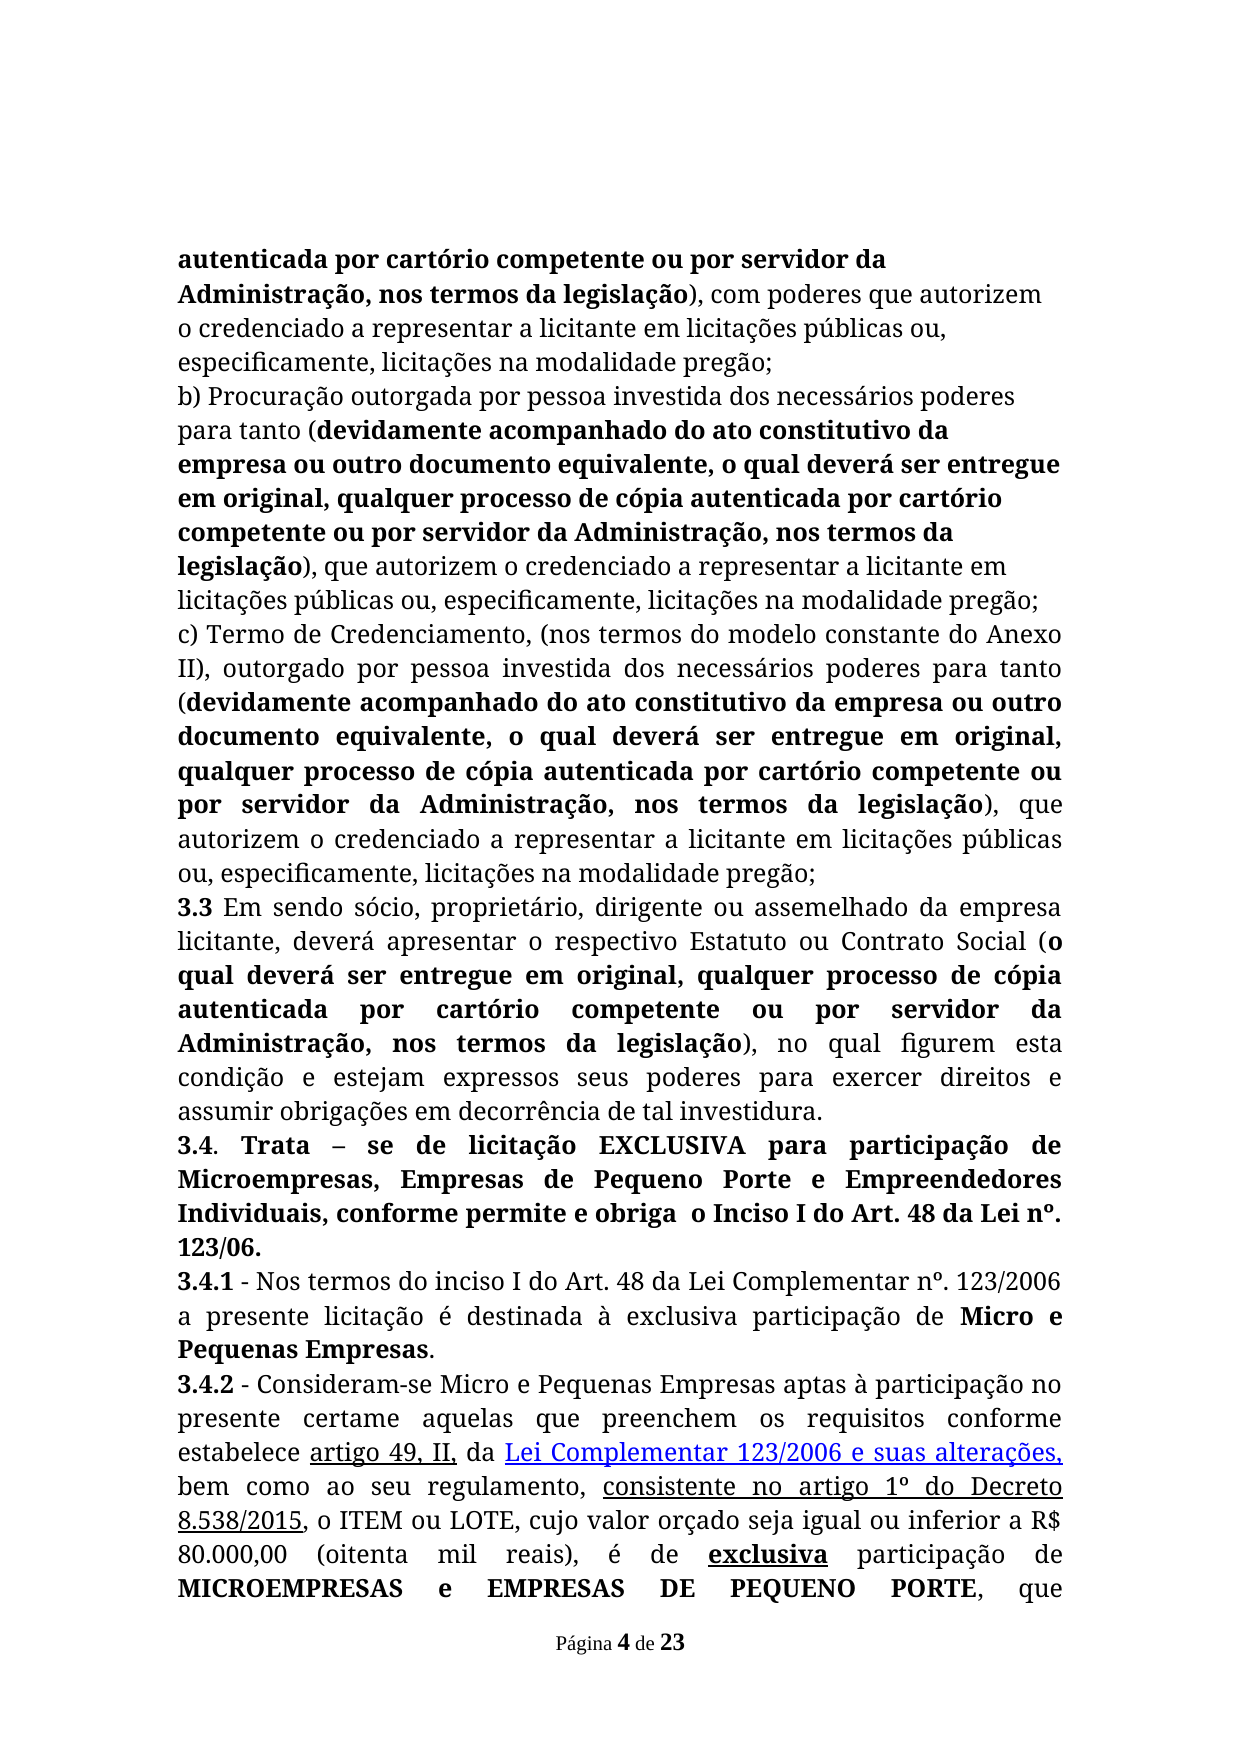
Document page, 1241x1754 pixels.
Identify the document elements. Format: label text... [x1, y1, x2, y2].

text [177, 1366, 1063, 1605]
text 3.3 Em sendo sócio, proprietário, dirigente ou assemelhado da empresa licitante, deverá apresentar o respectivo Estatuto ou Contrato Social (o qual deverá ser entregue em original, qualquer processo de cópia autenticada por cartório competente ou por servidor da Administração, nos termos da legislação), no qual figurem esta condição e estejam expressos seus poderes para exercer direitos e assumir obrigações em decorrência de tal investidura. [177, 889, 1063, 1128]
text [177, 242, 1063, 378]
text c) Termo de Credenciamento, (nos termos do modelo constante do Anexo II), outorgado por pessoa investida dos necessários poderes para tanto (devidamente acompanhado do ato constitutivo da empresa ou outro documento equivalente, o qual deverá ser entregue em original, qualquer processo de cópia autenticada por cartório competente ou por servidor da Administração, nos termos da legislação), que autorizem o credenciado a representar a licitante em licitações públicas ou, especificamente, licitações na modalidade pregão; [177, 617, 1063, 889]
text 3.4.1 - Nos termos do inciso I do Art. 48 da Lei Complementar nº. 123/2006 a presente licitação é destinada à exclusiva participação de Micro e Pequenas Empresas. [177, 1264, 1063, 1366]
text b) Procuração outorgada por pessoa investida dos necessários poderes para tanto (devidamente acompanhado do ato constitutivo da empresa ou outro documento equivalente, o qual deverá ser entregue em original, qualquer processo de cópia autenticada por cartório competente ou por servidor da Administração, nos termos da legislação), que autorizem o credenciado a representar a licitante em licitações públicas ou, especificamente, licitações na modalidade pregão; [177, 378, 1063, 617]
text 3.4. Trata – se de licitação EXCLUSIVA para participação de Microempresas, Empresas de Pequeno Porte e Empreendedores Individuais, conforme permite e obriga o Inciso I do Art. 48 da Lei nº. 123/06. [177, 1128, 1063, 1264]
